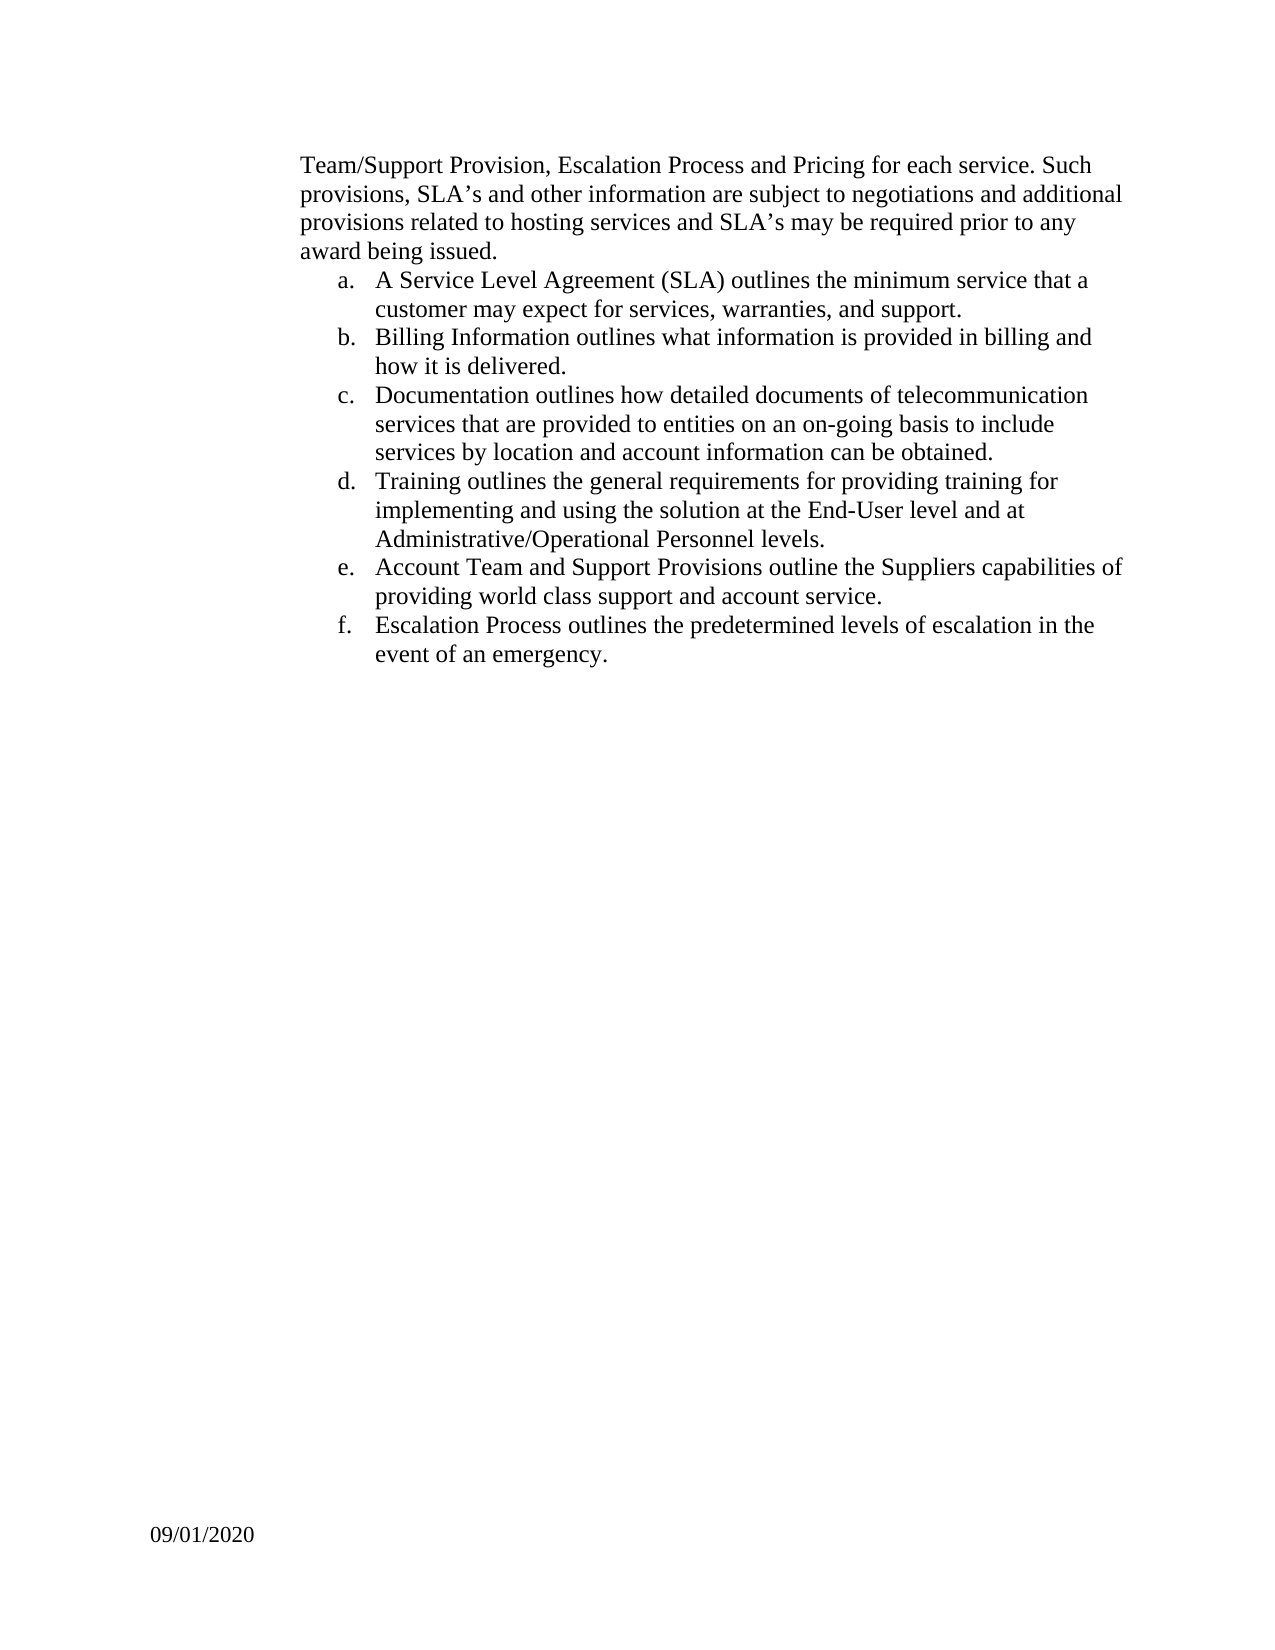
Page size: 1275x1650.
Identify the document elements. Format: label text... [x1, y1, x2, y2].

list A Service Level Agreement (SLA) outlines the minimum service that a customer may expect for services, warranties, and support. [337, 265, 1125, 322]
list Billing Information outlines what information is provided in billing and how it is delivered. [337, 322, 1125, 380]
list Training outlines the general requirements for providing training for implementing and using the solution at the End-User level and at Administrative/Operational Personnel levels. [337, 466, 1125, 552]
list Account Team and Support Provisions outline the Suppliers capabilities of providing world class support and account service. [337, 552, 1125, 610]
list Escalation Process outlines the predetermined levels of escalation in the event of an emergency. [337, 610, 1125, 667]
list Documentation outlines how detailed documents of telecommunication services that are provided to entities on an on-going basis to include services by location and account information can be obtained. [337, 380, 1125, 466]
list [281, 150, 1125, 265]
